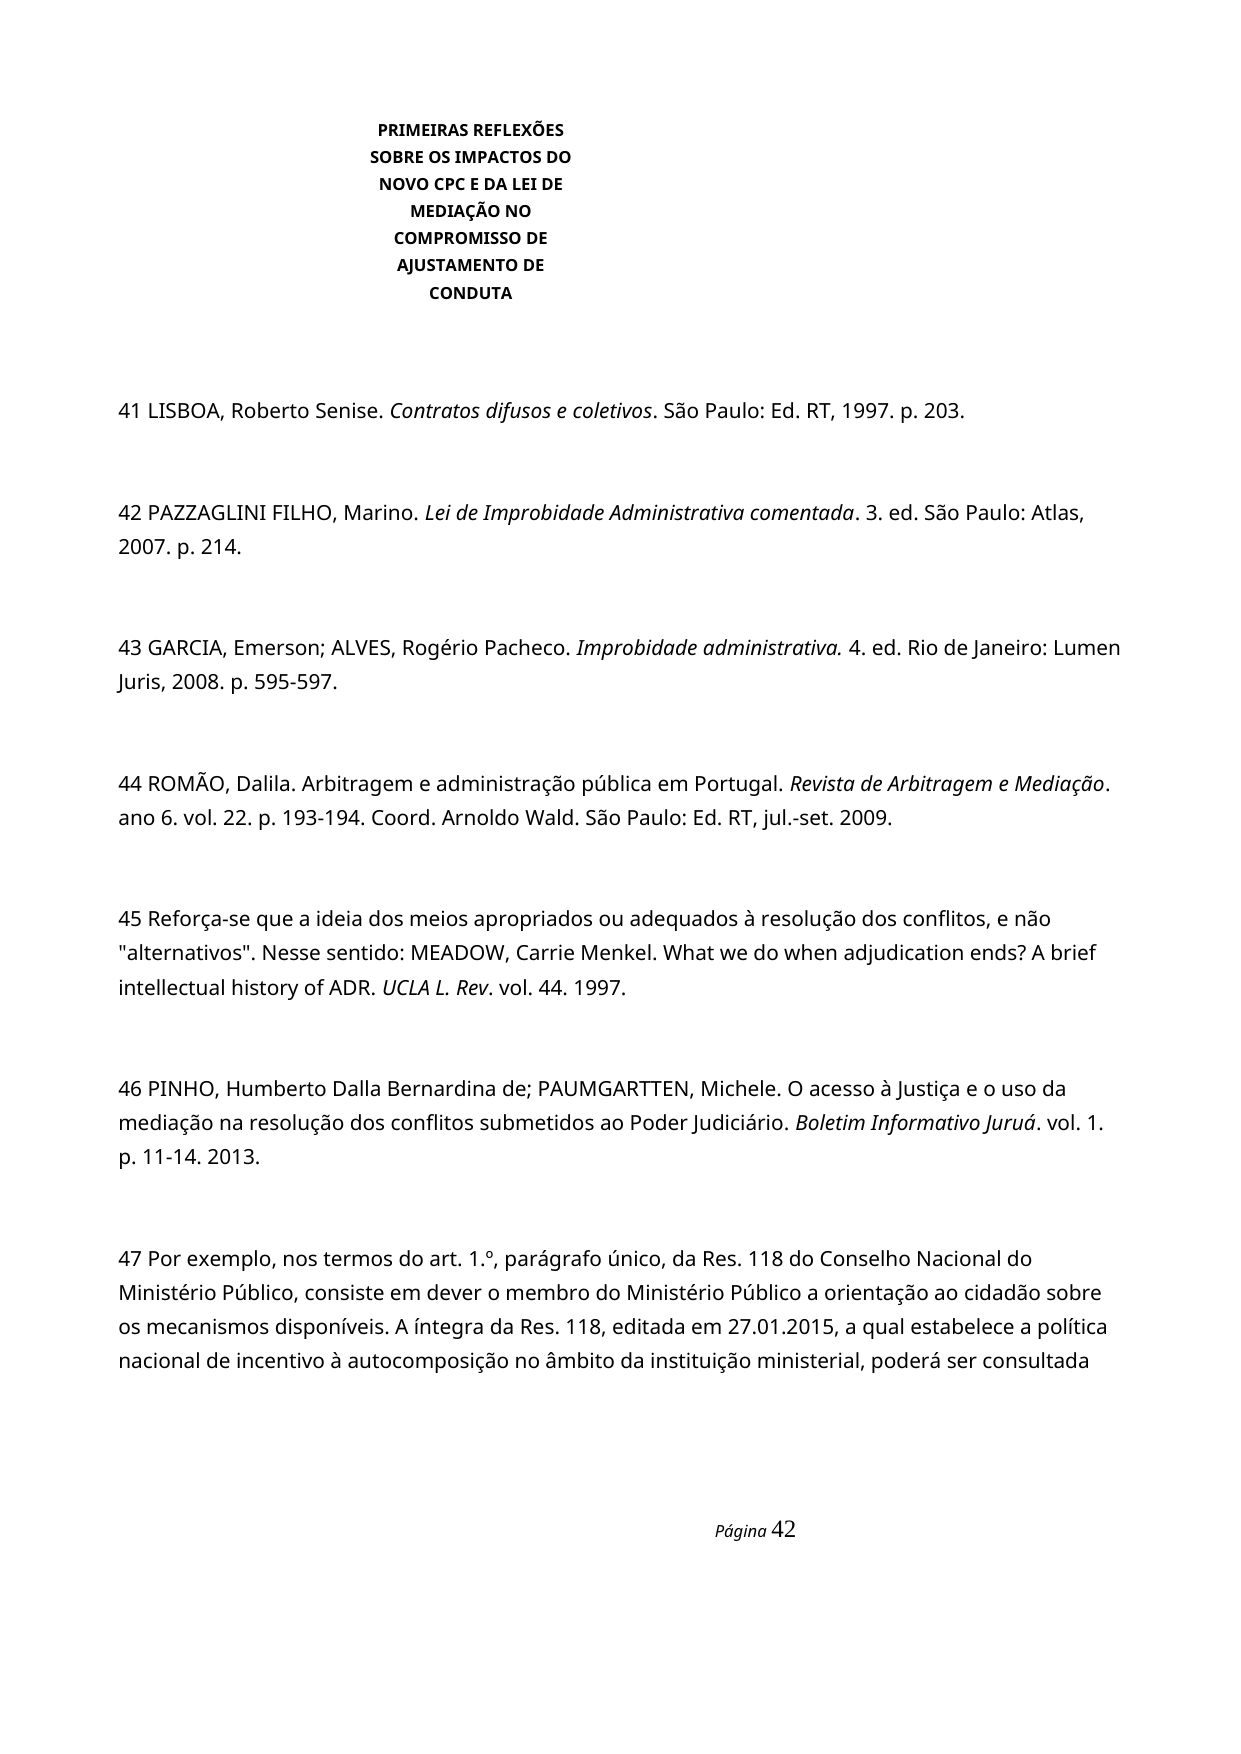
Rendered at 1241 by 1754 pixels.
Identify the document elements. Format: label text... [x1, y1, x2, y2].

text 46 PINHO, Humberto Dalla Bernardina de; PAUMGARTTEN, Michele. O acesso à Justiça e o uso da mediação na resolução dos conflitos submetidos ao Poder Judiciário. Boletim Informativo Juruá. vol. 1. p. 11-14. 2013. [118, 1074, 1122, 1171]
text 44 ROMÃO, Dalila. Arbitragem e administração pública em Portugal. Revista de Arbitragem e Mediação. ano 6. vol. 22. p. 193-194. Coord. Arnoldo Wald. São Paulo: Ed. RT, jul.-set. 2009. [118, 769, 1122, 831]
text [118, 1244, 1122, 1374]
text 41 LISBOA, Roberto Senise. Contratos difusos e coletivos. São Paulo: Ed. RT, 1997. p. 203. [118, 396, 1122, 425]
text 42 PAZZAGLINI FILHO, Marino. Lei de Improbidade Administrativa comentada. 3. ed. São Paulo: Atlas, 2007. p. 214. [118, 498, 1122, 560]
text 43 GARCIA, Emerson; ALVES, Rogério Pacheco. Improbidade administrativa. 4. ed. Rio de Janeiro: Lumen Juris, 2008. p. 595-597. [118, 633, 1122, 696]
text 45 Reforça-se que a ideia dos meios apropriados ou adequados à resolução dos conflitos, e não "alternativos". Nesse sentido: MEADOW, Carrie Menkel. What we do when adjudication ends? A brief intellectual history of ADR. UCLA L. Rev. vol. 44. 1997. [118, 904, 1122, 1001]
